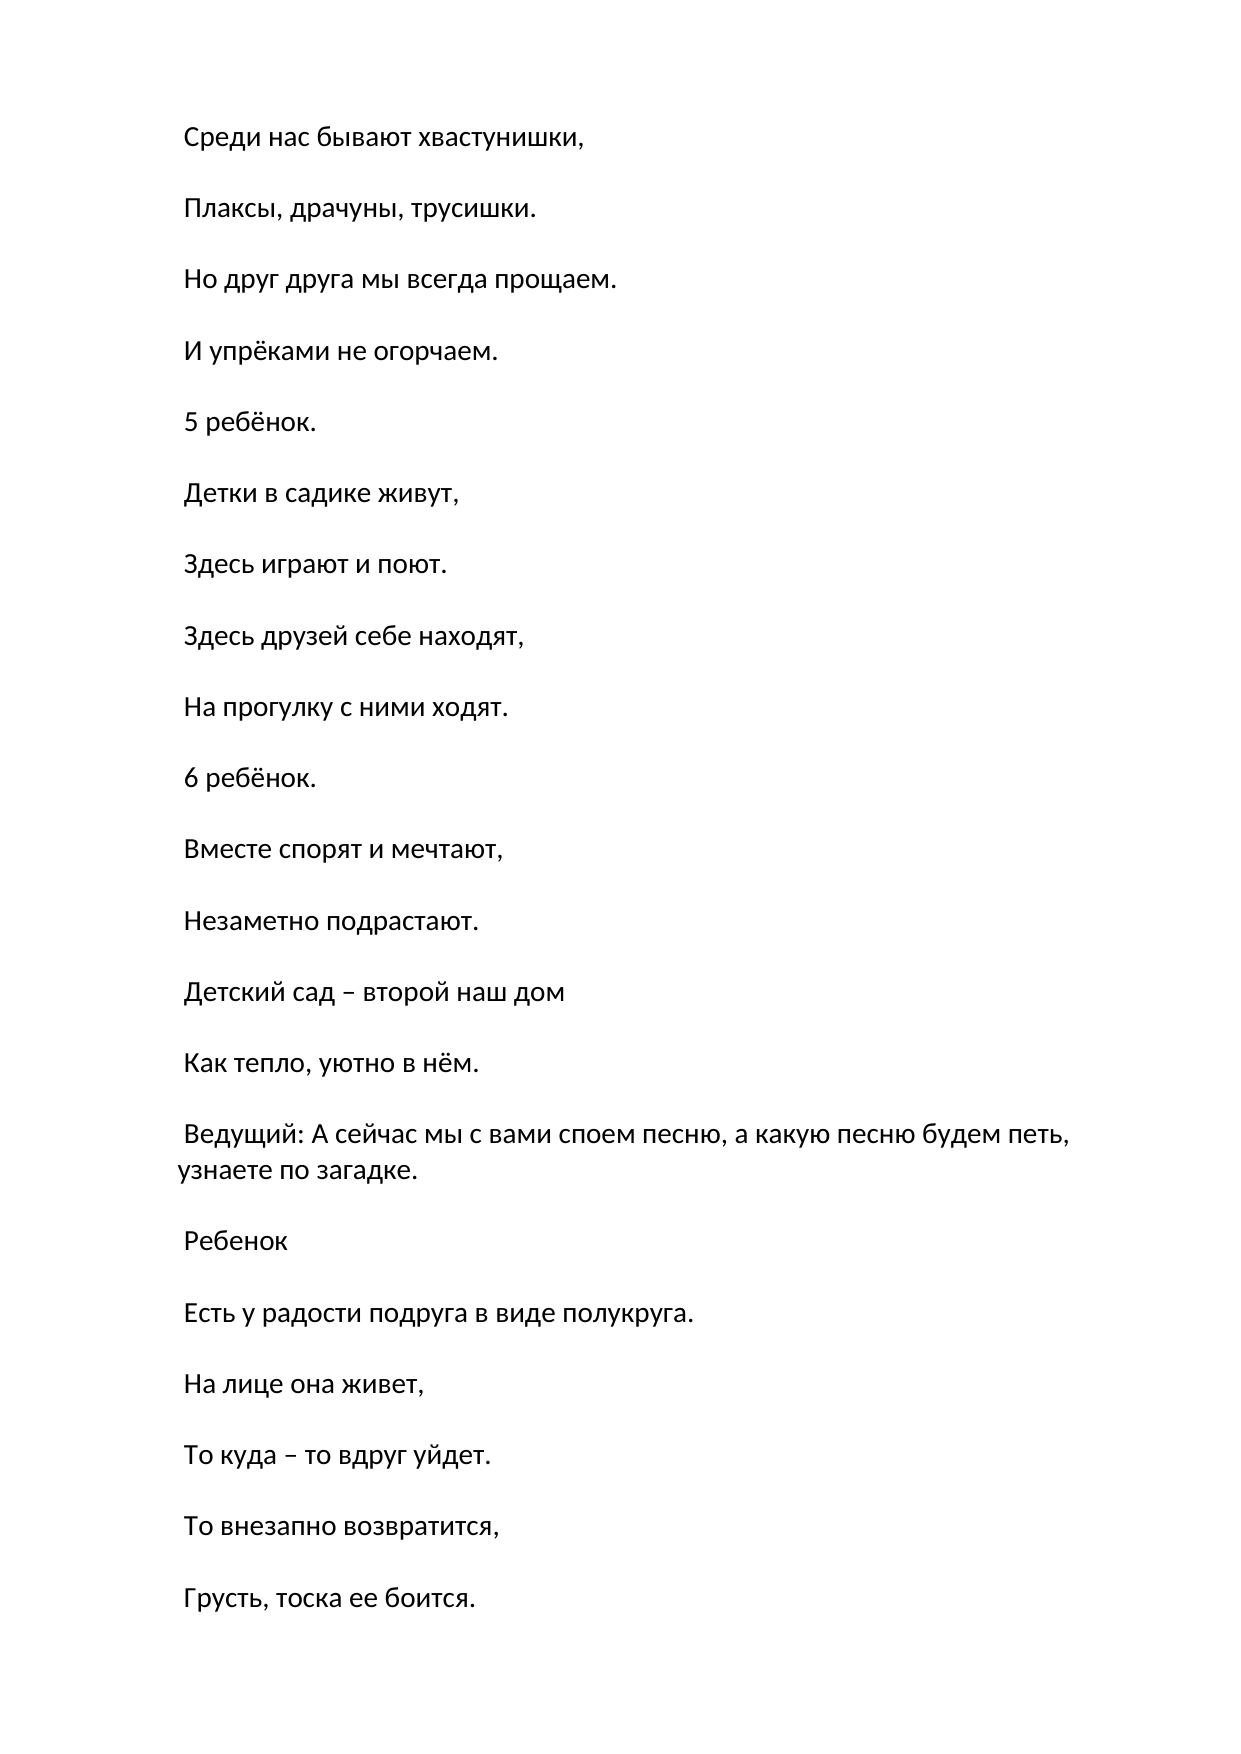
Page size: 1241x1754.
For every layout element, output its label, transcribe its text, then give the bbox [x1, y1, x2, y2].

text И упрёками не огорчаем. [177, 332, 1152, 367]
text На лице она живет, [177, 1365, 1152, 1401]
text Но друг друга мы всегда прощаем. [177, 261, 1152, 296]
text Вместе спорят и мечтают, [177, 831, 1152, 866]
text Как тепло, уютно в нём. [177, 1044, 1152, 1080]
text Грусть, тоска ее боится. [177, 1579, 1152, 1614]
text Незаметно подрастают. [177, 902, 1152, 937]
text Ребенок [177, 1222, 1152, 1258]
text Ведущий: А сейчас мы с вами споем песню, а какую песню будем петь, узнаете по загадке. [177, 1116, 1152, 1187]
text Детки в садике живут, [177, 474, 1152, 510]
text На прогулку с ними ходят. [177, 688, 1152, 724]
text 6 ребёнок. [177, 759, 1152, 795]
text То внезапно возвратится, [177, 1507, 1152, 1543]
text Среди нас бывают хвастунишки, [177, 118, 1152, 154]
text 5 ребёнок. [177, 403, 1152, 439]
text Есть у радости подруга в виде полукруга. [177, 1294, 1152, 1329]
text Здесь играют и поют. [177, 546, 1152, 581]
text То куда – то вдруг уйдет. [177, 1436, 1152, 1472]
text Плаксы, драчуны, трусишки. [177, 189, 1152, 225]
text Детский сад – второй наш дом [177, 973, 1152, 1009]
text Здесь друзей себе находят, [177, 617, 1152, 652]
